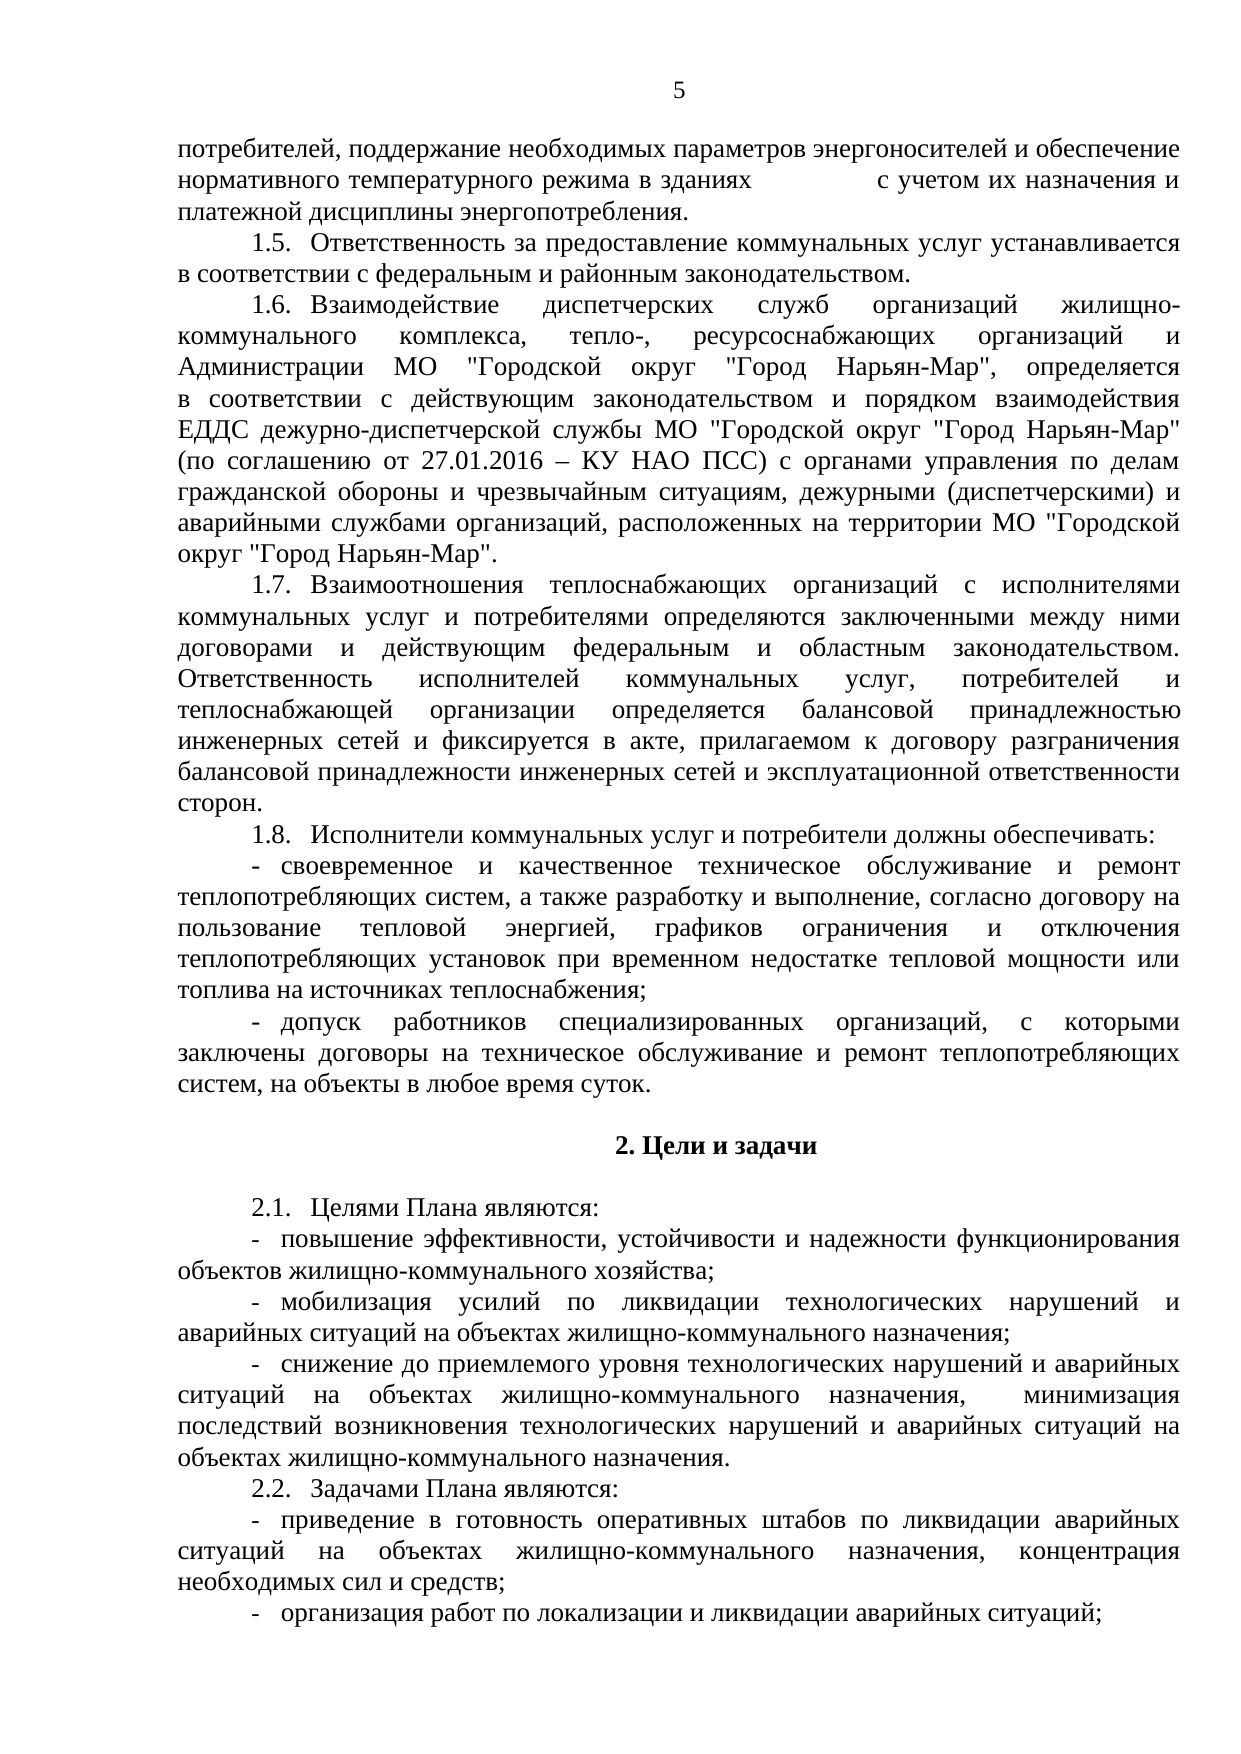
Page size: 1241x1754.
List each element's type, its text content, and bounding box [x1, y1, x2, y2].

list повышение эффективности, устойчивости и надежности функционирования объектов жилищно-коммунального хозяйства; [177, 1223, 1181, 1285]
list снижение до приемлемого уровня технологических нарушений и аварийных ситуаций на объектах жилищно-коммунального назначения, минимизация последствий возникновения технологических нарушений и аварийных ситуаций на объектах жилищно-коммунального назначения. [177, 1347, 1181, 1472]
text - допуск работников специализированных организаций, с которыми заключены договоры на техническое обслуживание и ремонт теплопотребляющих систем, на объекты в любое время суток. [177, 1004, 1181, 1098]
text 2.2. Задачами Плана являются: [251, 1472, 1181, 1503]
text 1.8. Исполнители коммунальных услуг и потребители должны обеспечивать: [177, 818, 1181, 849]
text 1.5. Ответственность за предоставление коммунальных услуг устанавливается в соответствии с федеральным и районным законодательством. [177, 226, 1181, 288]
list приведение в готовность оперативных штабов по ликвидации аварийных ситуаций на объектах жилищно-коммунального назначения, концентрация необходимых сил и средств; [177, 1503, 1181, 1596]
text 1.6. Взаимодействие диспетчерских служб организаций жилищно-коммунального комплекса, тепло-, ресурсоснабжающих организаций и Администрации МО "Городской округ "Город Нарьян-Мар", определяется в соответствии с действующим законодательством и порядком взаимодействия ЕДДС дежурно-диспетчерской службы МО "Городской округ "Город Нарьян-Мар" (по соглашению от 27.01.2016 – КУ НАО ПСС) с органами управления по делам гражданской обороны и чрезвычайным ситуациям, дежурными (диспетчерскими) и аварийными службами организаций, расположенных на территории МО "Городской округ "Город Нарьян-Мар". [177, 288, 1181, 568]
text - своевременное и качественное техническое обслуживание и ремонт теплопотребляющих систем, а также разработку и выполнение, согласно договору на пользование тепловой энергией, графиков ограничения и отключения теплопотребляющих установок при временном недостатке тепловой мощности или топлива на источниках теплоснабжения; [177, 849, 1181, 1004]
text 1.7. Взаимоотношения теплоснабжающих организаций с исполнителями коммунальных услуг и потребителями определяются заключенными между ними договорами и действующим федеральным и областным законодательством. Ответственность исполнителей коммунальных услуг, потребителей и теплоснабжающей организации определяется балансовой принадлежностью инженерных сетей и фиксируется в акте, прилагаемом к договору разграничения балансовой принадлежности инженерных сетей и эксплуатационной ответственности сторон. [177, 568, 1181, 818]
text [177, 132, 1181, 226]
list мобилизация усилий по ликвидации технологических нарушений и аварийных ситуаций на объектах жилищно-коммунального назначения; [177, 1285, 1181, 1347]
text 2.1. Целями Плана являются: [177, 1191, 1181, 1223]
text 2. Цели и задачи [177, 1129, 1181, 1160]
list организация работ по локализации и ликвидации аварийных ситуаций; [177, 1596, 1181, 1627]
